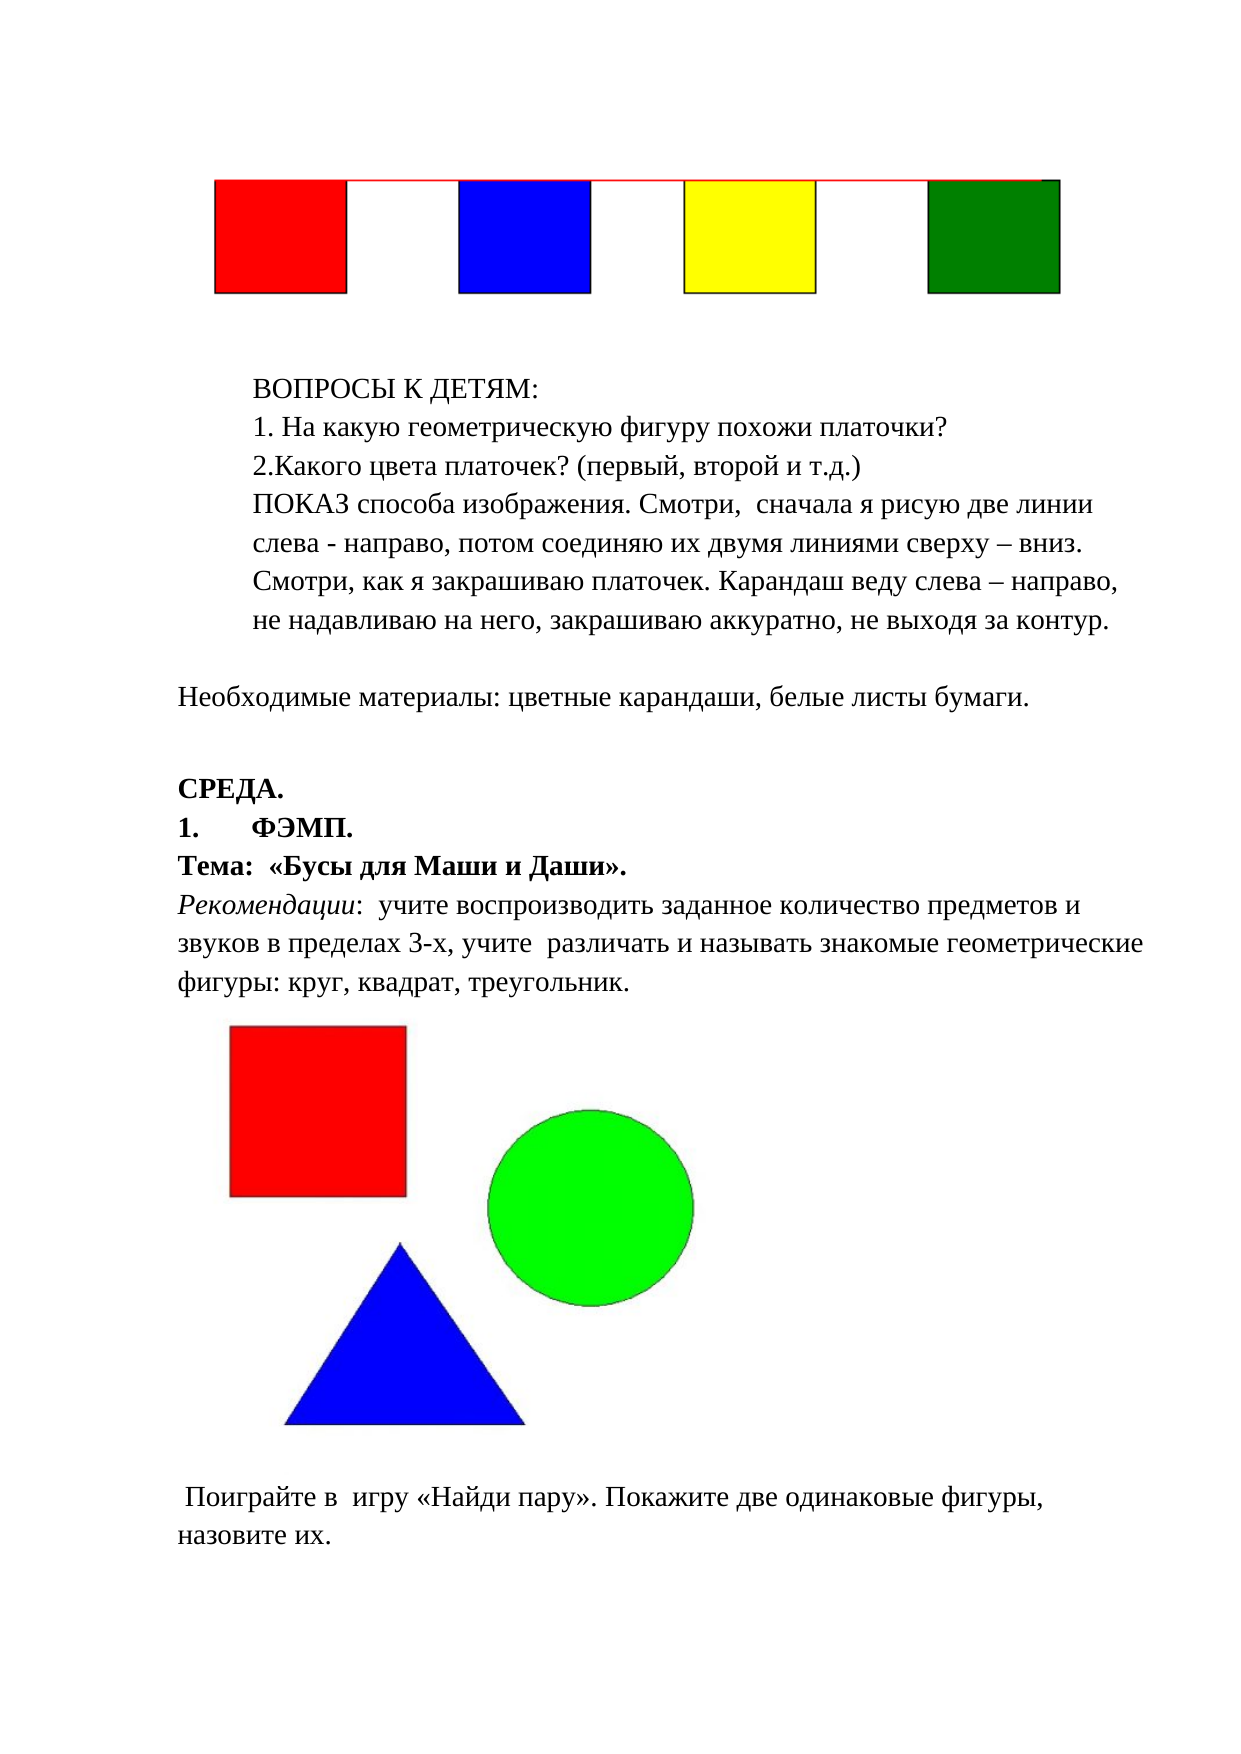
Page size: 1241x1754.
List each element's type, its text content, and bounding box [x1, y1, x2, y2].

list 1. На какую геометрическую фигуру похожи платочки? [252, 409, 1152, 443]
picture [177, 1002, 756, 1475]
list Необходимые материалы: цветные карандаши, белые листы бумаги. [177, 679, 1152, 713]
list ФЭМП. [177, 810, 1152, 843]
list СРЕДА. [177, 771, 1152, 805]
list Тема: «Бусы для Маши и Даши». [177, 848, 1152, 882]
list ВОПРОСЫ К ДЕТЯМ: [252, 371, 1152, 404]
list ПОКАЗ способа изображения. Смотри, сначала я рисую две линии слева - направо, потом соединяю их двумя линиями сверху – вниз. Смотри, как я закрашиваю платочек. Карандаш веду слева – направо, не надавливаю на него, закрашиваю аккуратно, не выходя за контур. [252, 486, 1152, 636]
list Рекомендации: учите воспроизводить заданное количество предметов и звуков в пределах 3-х, учите различать и называть знакомые геометрические фигуры: круг, квадрат, треугольник. [177, 887, 1152, 998]
picture [177, 118, 1139, 367]
list Поиграйте в игру «Найди пару». Покажите две одинаковые фигуры, назовите их. [177, 1479, 1152, 1551]
list 2.Какого цвета платочек? (первый, второй и т.д.) [252, 448, 1152, 481]
